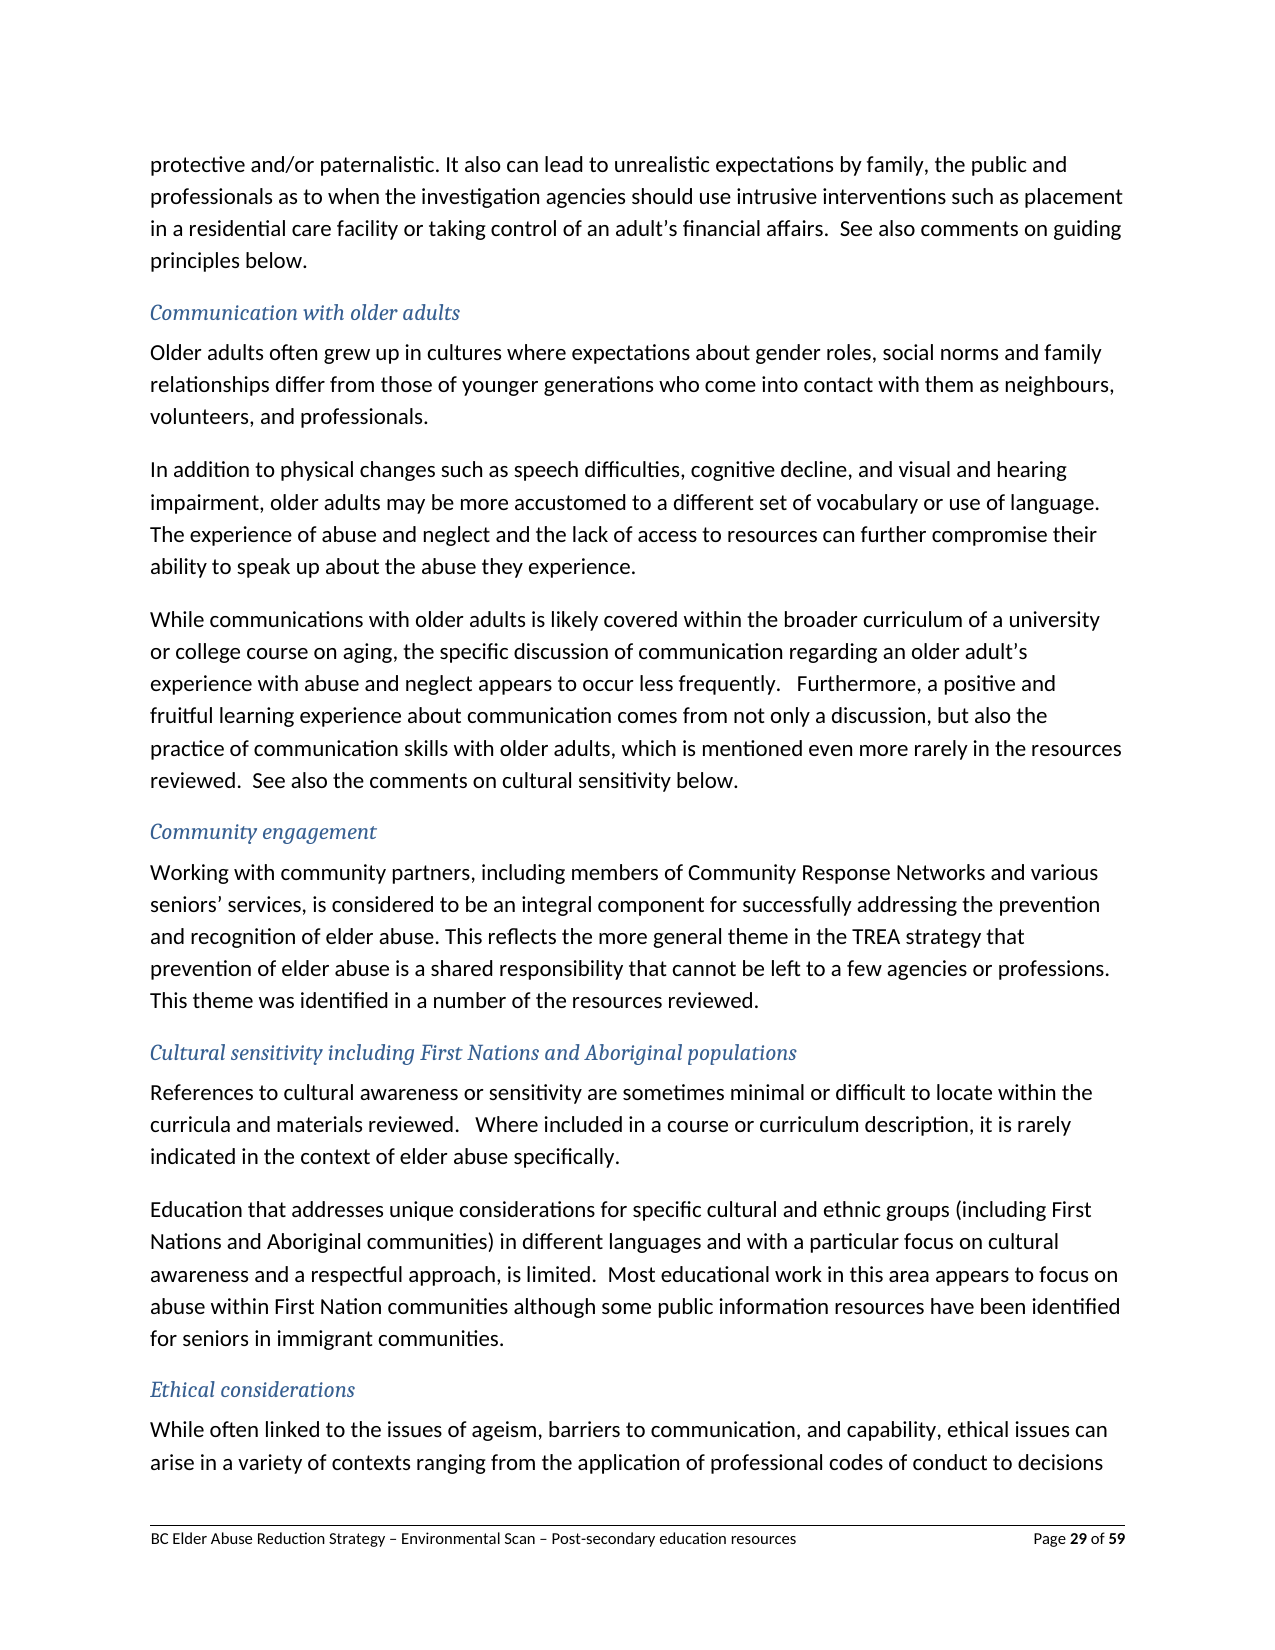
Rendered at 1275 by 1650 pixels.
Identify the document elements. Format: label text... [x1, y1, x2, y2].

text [150, 1416, 1125, 1476]
text References to cultural awareness or sensitivity are sometimes minimal or difficult to locate within the curricula and materials reviewed. Where included in a course or curriculum description, it is rarely indicated in the context of elder abuse specifically. [150, 1078, 1125, 1170]
subtitle Communication with older adults [150, 299, 1125, 326]
subtitle Ethical considerations [150, 1377, 1125, 1403]
subtitle Cultural sensitivity including First Nations and Aboriginal populations [150, 1039, 1125, 1066]
text Working with community partners, including members of Community Response Networks and various seniors’ services, is considered to be an integral component for successfully addressing the prevention and recognition of elder abuse. This reflects the more general theme in the TREA strategy that prevention of elder abuse is a shared responsibility that cannot be left to a few agencies or professions. This theme was identified in a number of the resources reviewed. [150, 858, 1125, 1014]
text While communications with older adults is likely covered within the broader curriculum of a university or college course on aging, the specific discussion of communication regarding an older adult’s experience with abuse and neglect appears to occur less frequently. Furthermore, a positive and fruitful learning experience about communication comes from not only a discussion, but also the practice of communication skills with older adults, which is mentioned even more rarely in the resources reviewed. See also the comments on cultural sensitivity below. [150, 605, 1125, 794]
text Older adults often grew up in cultures where expectations about gender roles, social norms and family relationships differ from those of younger generations who come into contact with them as neighbours, volunteers, and professionals. [150, 338, 1125, 431]
subtitle Community engagement [150, 819, 1125, 845]
text In addition to physical changes such as speech difficulties, cognitive decline, and visual and hearing impairment, older adults may be more accustomed to a different set of vocabulary or use of language. The experience of abuse and neglect and the lack of access to resources can further compromise their ability to speak up about the abuse they experience. [150, 456, 1125, 580]
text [150, 150, 1125, 274]
text Education that addresses unique considerations for specific cultural and ethnic groups (including First Nations and Aboriginal communities) in different languages and with a particular focus on cultural awareness and a respectful approach, is limited. Most educational work in this area appears to focus on abuse within First Nation communities although some public information resources have been identified for seniors in immigrant communities. [150, 1195, 1125, 1352]
